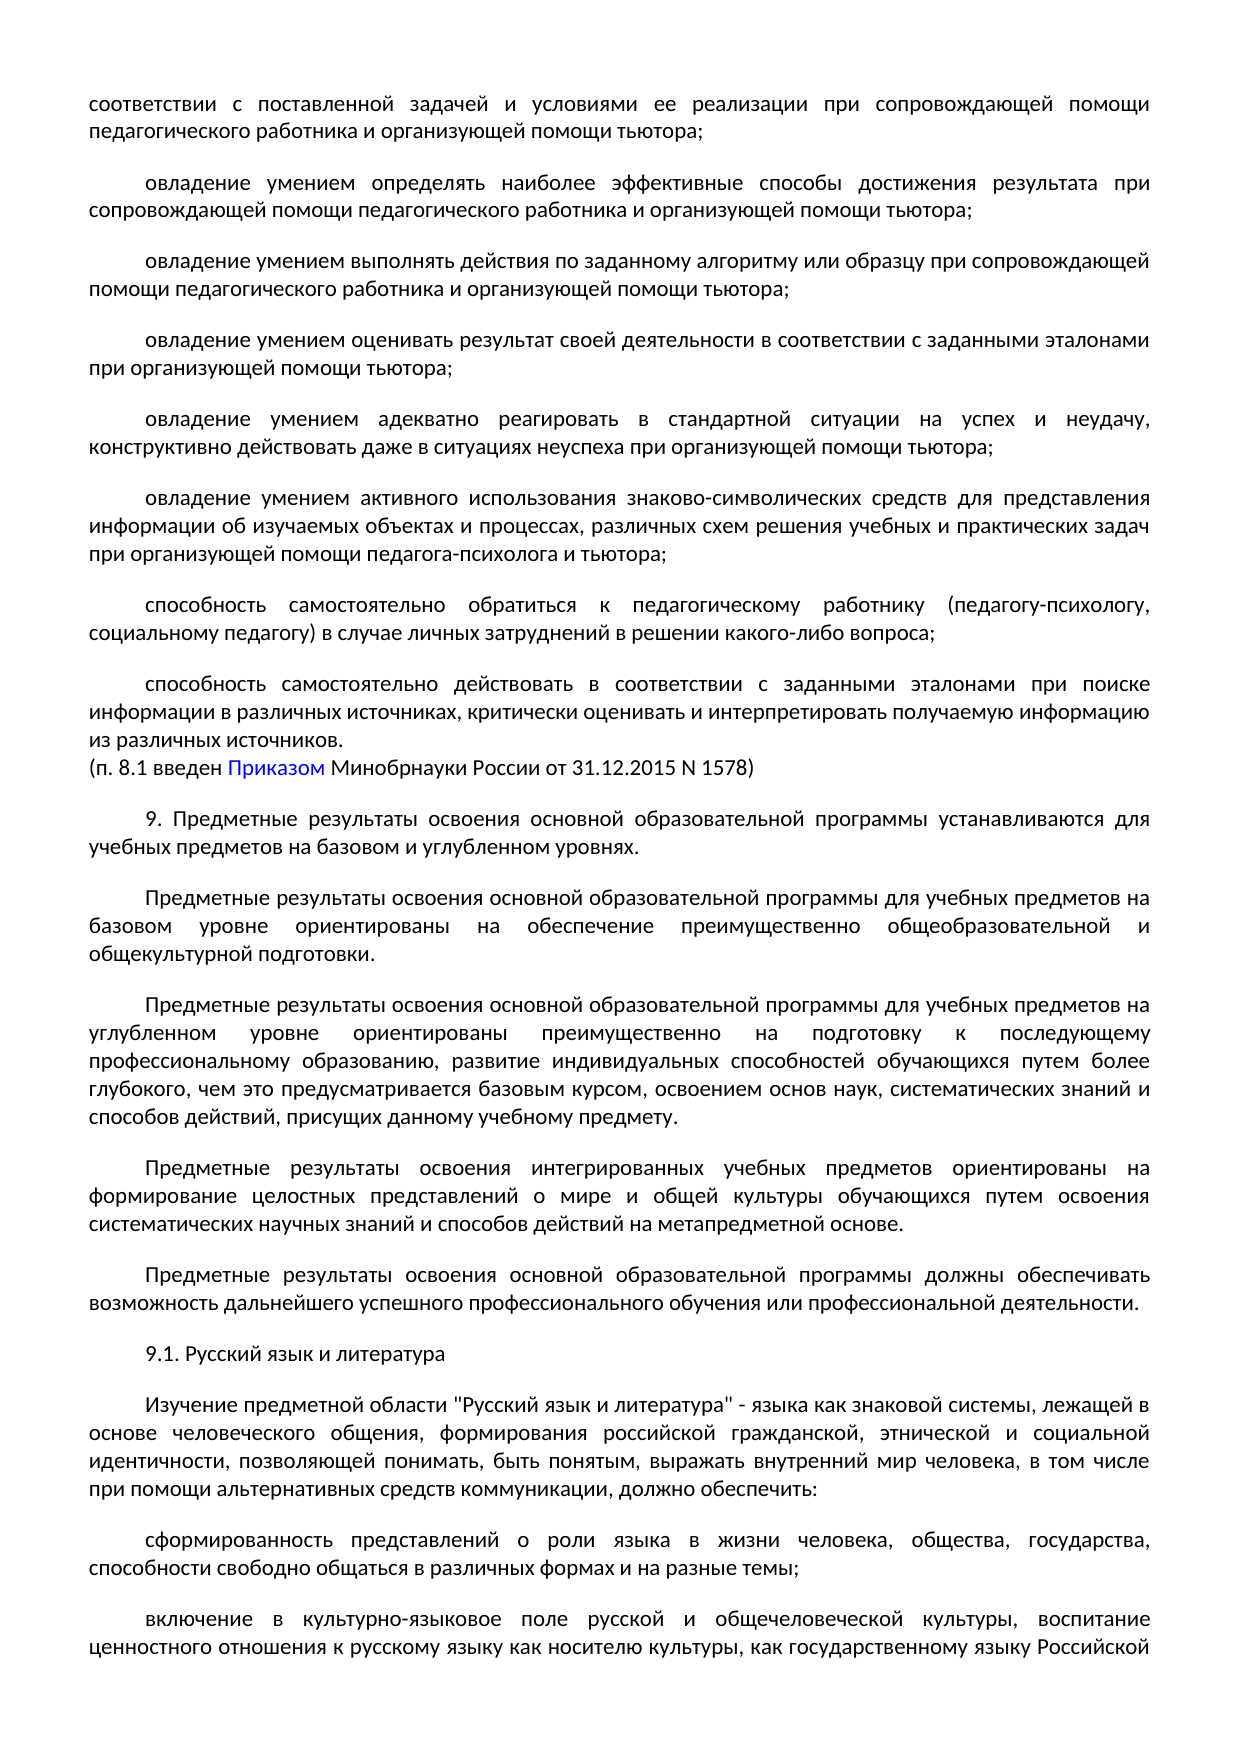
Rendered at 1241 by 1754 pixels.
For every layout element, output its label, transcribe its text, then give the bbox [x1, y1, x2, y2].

text способность самостоятельно действовать в соответствии с заданными эталонами при поиске информации в различных источниках, критически оценивать и интерпретировать получаемую информацию из различных источников. [89, 669, 1152, 753]
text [89, 89, 1152, 145]
text Предметные результаты освоения основной образовательной программы должны обеспечивать возможность дальнейшего успешного профессионального обучения или профессиональной деятельности. [89, 1260, 1152, 1316]
text овладение умением выполнять действия по заданному алгоритму или образцу при сопровождающей помощи педагогического работника и организующей помощи тьютора; [89, 247, 1152, 303]
text способность самостоятельно обратиться к педагогическому работнику (педагогу-психологу, социальному педагогу) в случае личных затруднений в решении какого-либо вопроса; [89, 590, 1152, 646]
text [89, 1604, 1152, 1660]
text 9. Предметные результаты освоения основной образовательной программы устанавливаются для учебных предметов на базовом и углубленном уровнях. [89, 804, 1152, 860]
text Предметные результаты освоения интегрированных учебных предметов ориентированы на формирование целостных представлений о мире и общей культуры обучающихся путем освоения систематических научных знаний и способов действий на метапредметной основе. [89, 1153, 1152, 1237]
text (п. 8.1 введен Приказом Минобрнауки России от 31.12.2015 N 1578) [89, 753, 1152, 781]
text Изучение предметной области "Русский язык и литература" - языка как знаковой системы, лежащей в основе человеческого общения, формирования российской гражданской, этнической и социальной идентичности, позволяющей понимать, быть понятым, выражать внутренний мир человека, в том числе при помощи альтернативных средств коммуникации, должно обеспечить: [89, 1390, 1152, 1502]
text овладение умением активного использования знаково-символических средств для представления информации об изучаемых объектах и процессах, различных схем решения учебных и практических задач при организующей помощи педагога-психолога и тьютора; [89, 483, 1152, 567]
text овладение умением определять наиболее эффективные способы достижения результата при сопровождающей помощи педагогического работника и организующей помощи тьютора; [89, 168, 1152, 224]
text Предметные результаты освоения основной образовательной программы для учебных предметов на углубленном уровне ориентированы преимущественно на подготовку к последующему профессиональному образованию, развитие индивидуальных способностей обучающихся путем более глубокого, чем это предусматривается базовым курсом, освоением основ наук, систематических знаний и способов действий, присущих данному учебному предмету. [89, 990, 1152, 1130]
text сформированность представлений о роли языка в жизни человека, общества, государства, способности свободно общаться в различных формах и на разные темы; [89, 1525, 1152, 1581]
text овладение умением адекватно реагировать в стандартной ситуации на успех и неудачу, конструктивно действовать даже в ситуациях неуспеха при организующей помощи тьютора; [89, 404, 1152, 461]
text овладение умением оценивать результат своей деятельности в соответствии с заданными эталонами при организующей помощи тьютора; [89, 326, 1152, 382]
text Предметные результаты освоения основной образовательной программы для учебных предметов на базовом уровне ориентированы на обеспечение преимущественно общеобразовательной и общекультурной подготовки. [89, 883, 1152, 967]
text 9.1. Русский язык и литература [89, 1339, 1152, 1367]
